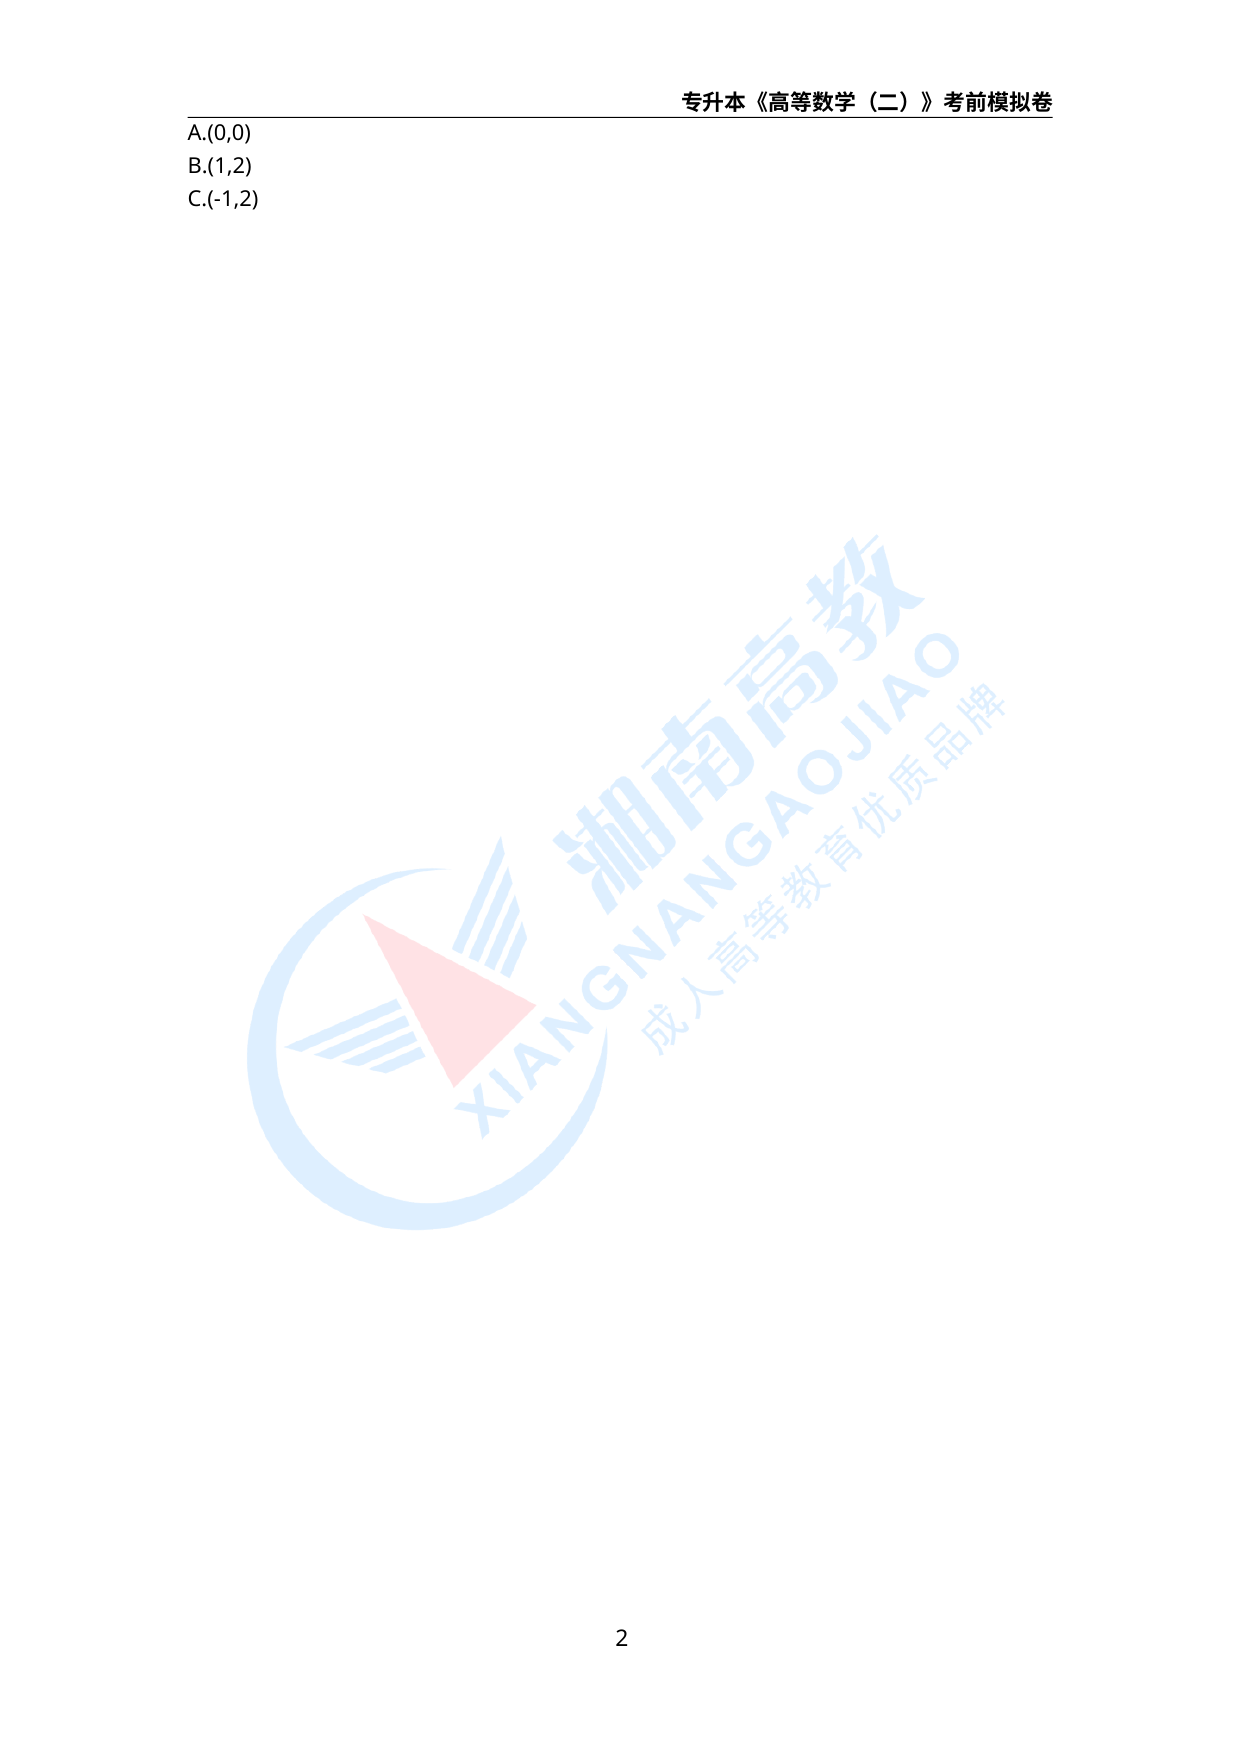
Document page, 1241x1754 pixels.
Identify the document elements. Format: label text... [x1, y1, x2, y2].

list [187, 117, 576, 146]
text C.(-1,2) [187, 183, 1142, 213]
text B.(1,2) [187, 151, 1142, 179]
